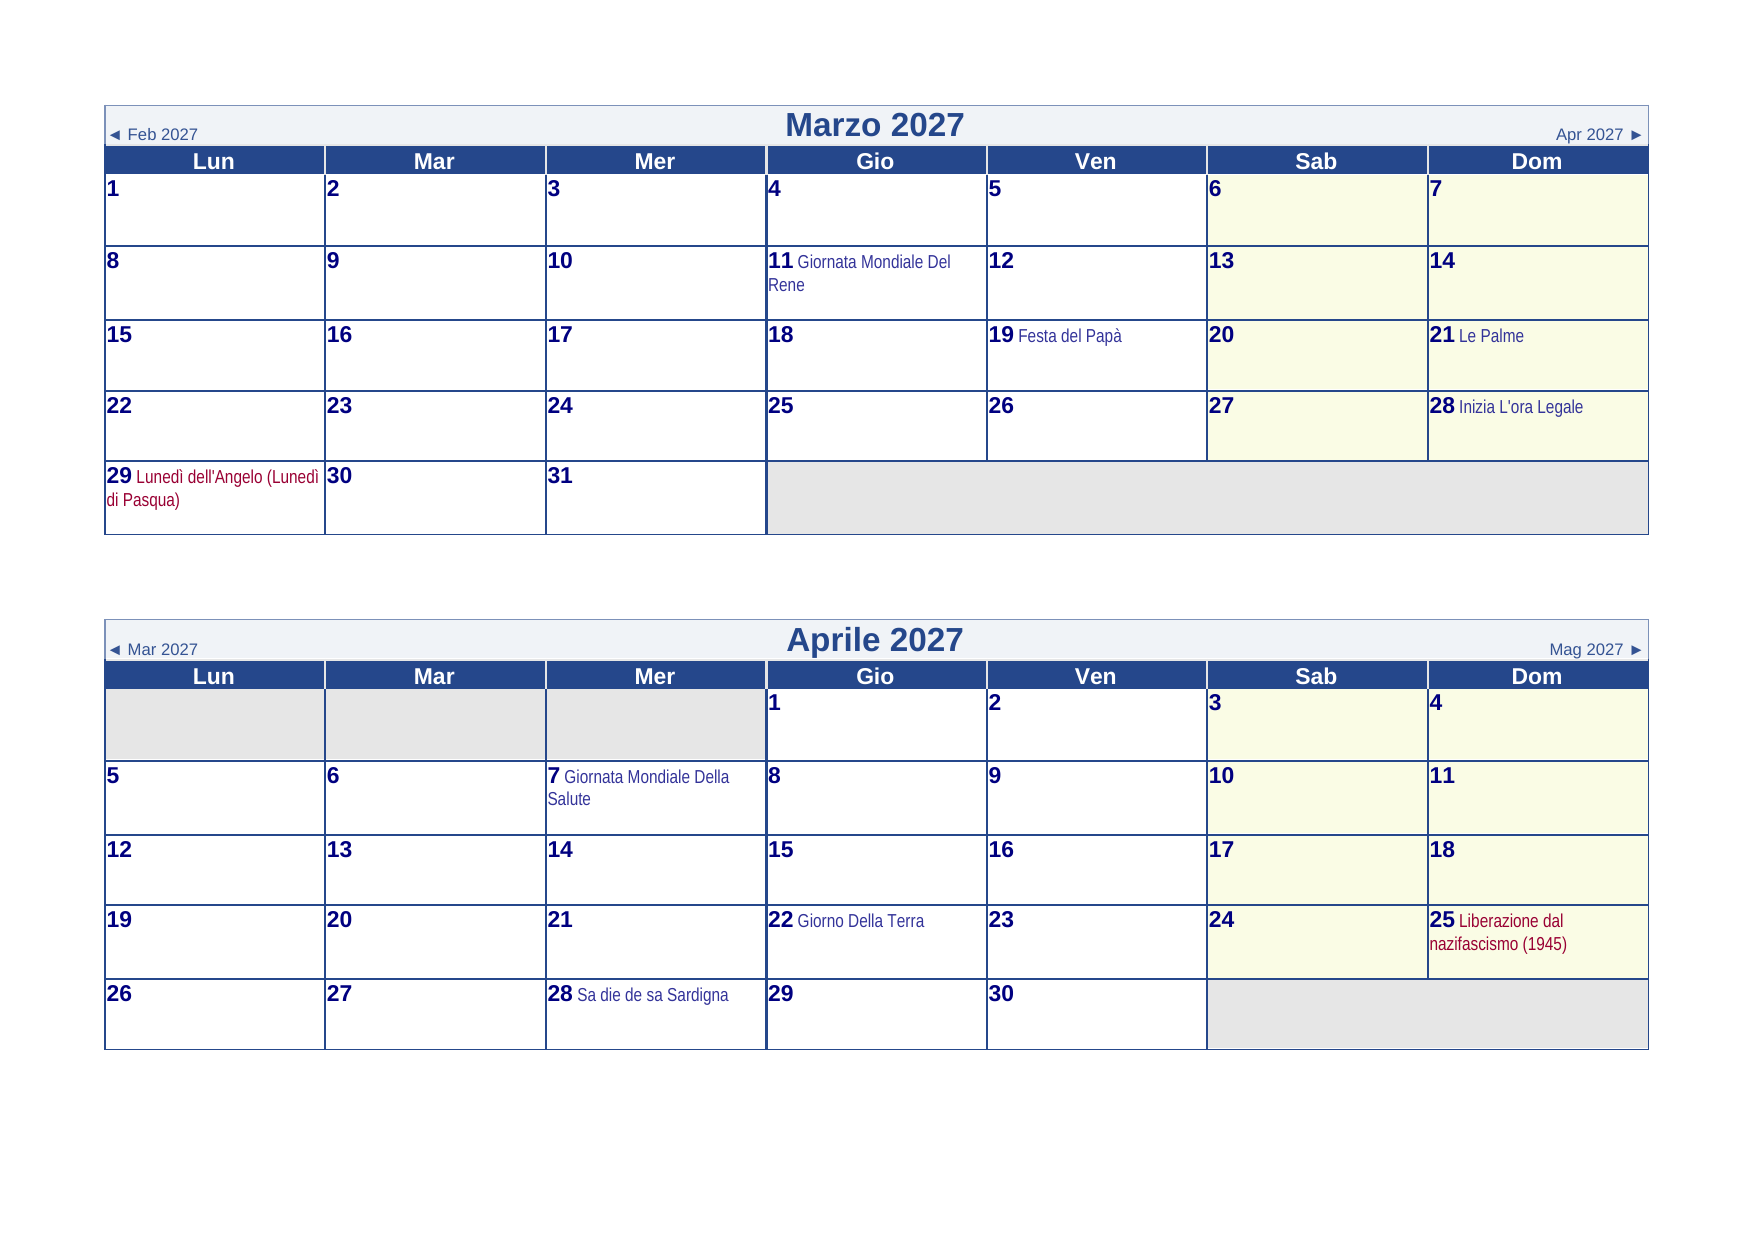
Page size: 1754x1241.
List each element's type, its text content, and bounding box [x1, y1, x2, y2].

table_cell 17 [1208, 836, 1427, 904]
table_cell Lun [106, 146, 324, 174]
table_cell 22 [106, 392, 324, 460]
table_cell 14 [1429, 247, 1648, 319]
table_cell 13 [1208, 247, 1427, 319]
table_cell 28 Inizia L'ora Legale [1429, 392, 1648, 460]
table_cell 5 [988, 175, 1206, 245]
table_cell Gio [768, 146, 986, 174]
table_cell 27 [326, 980, 545, 1048]
table_header Apr 2027 ► [1428, 106, 1648, 144]
table_cell 28 Sa die de sa Sardigna [547, 980, 765, 1048]
table_cell [547, 689, 765, 759]
table_cell 31 [547, 462, 765, 534]
table_header ◄ Mar 2027 [106, 620, 325, 658]
table_cell 7 [1429, 175, 1648, 245]
table_cell 2 [988, 689, 1206, 759]
table_cell 20 [1208, 321, 1427, 389]
table_cell 10 [1208, 762, 1427, 833]
table_cell 21 [547, 906, 765, 978]
table_header Aprile 2027 [325, 620, 1428, 658]
table_cell 22 Giorno Della Terra [768, 906, 986, 978]
table_cell Ven [988, 661, 1206, 689]
table_cell 6 [326, 762, 545, 833]
table_cell 16 [326, 321, 545, 389]
table_cell 18 [768, 321, 986, 389]
table_cell [326, 689, 545, 759]
table_cell 7 Giornata Mondiale Della Salute [547, 762, 765, 833]
table_cell 24 [1208, 906, 1427, 978]
table_cell 23 [988, 906, 1206, 978]
table_cell 16 [988, 836, 1206, 904]
table_cell Dom [1429, 661, 1648, 689]
table_cell Sab [1208, 146, 1427, 174]
table_cell 20 [326, 906, 545, 978]
table_cell 10 [547, 247, 765, 319]
table_cell 4 [1429, 689, 1648, 759]
table_cell 15 [768, 836, 986, 904]
table_cell 11 Giornata Mondiale Del Rene [768, 247, 986, 319]
table_cell 17 [547, 321, 765, 389]
table_cell 14 [547, 836, 765, 904]
table_cell 21 Le Palme [1429, 321, 1648, 389]
table_cell Mar [326, 146, 545, 174]
table_cell Mar [326, 661, 545, 689]
table_cell 27 [1208, 392, 1427, 460]
table_cell 29 Lunedì dell'Angelo (Lunedì di Pasqua) [106, 462, 324, 534]
table_cell 30 [988, 980, 1206, 1048]
table_cell 13 [326, 836, 545, 904]
table_cell 25 Liberazione dal nazifascismo (1945) [1429, 906, 1648, 978]
table_cell 12 [106, 836, 324, 904]
table_cell [1208, 980, 1648, 1048]
table_cell 15 [106, 321, 324, 389]
table_cell Lun [106, 661, 324, 689]
table_cell 18 [1429, 836, 1648, 904]
table_cell 1 [106, 175, 324, 245]
table_cell 9 [988, 762, 1206, 833]
table_cell 3 [547, 175, 765, 245]
table_cell 26 [106, 980, 324, 1048]
table_cell 8 [106, 247, 324, 319]
table_cell [106, 689, 324, 759]
table_cell Ven [988, 146, 1206, 174]
table_cell Sab [1208, 661, 1427, 689]
table_cell [768, 462, 1648, 534]
table_cell 8 [768, 762, 986, 833]
table_header ◄ Feb 2027 [106, 106, 325, 144]
table_cell Mer [547, 146, 765, 174]
table_cell 12 [988, 247, 1206, 319]
table_cell Gio [768, 661, 986, 689]
table_cell 5 [106, 762, 324, 833]
table_header Marzo 2027 [325, 106, 1428, 144]
table_cell 11 [1429, 762, 1648, 833]
table_cell 23 [326, 392, 545, 460]
table_cell 4 [768, 175, 986, 245]
table_cell Dom [1429, 146, 1648, 174]
table_cell 1 [768, 689, 986, 759]
table_cell 25 [768, 392, 986, 460]
table_cell 19 [106, 906, 324, 978]
table_cell 2 [326, 175, 545, 245]
table_cell 19 Festa del Papà [988, 321, 1206, 389]
table_cell 26 [988, 392, 1206, 460]
table_cell 9 [326, 247, 545, 319]
table_cell 24 [547, 392, 765, 460]
table_cell 30 [326, 462, 545, 534]
table_cell Mer [547, 661, 765, 689]
table_cell 6 [1208, 175, 1427, 245]
table_header Mag 2027 ► [1428, 620, 1648, 658]
table_cell 29 [768, 980, 986, 1048]
table_cell 3 [1208, 689, 1427, 759]
